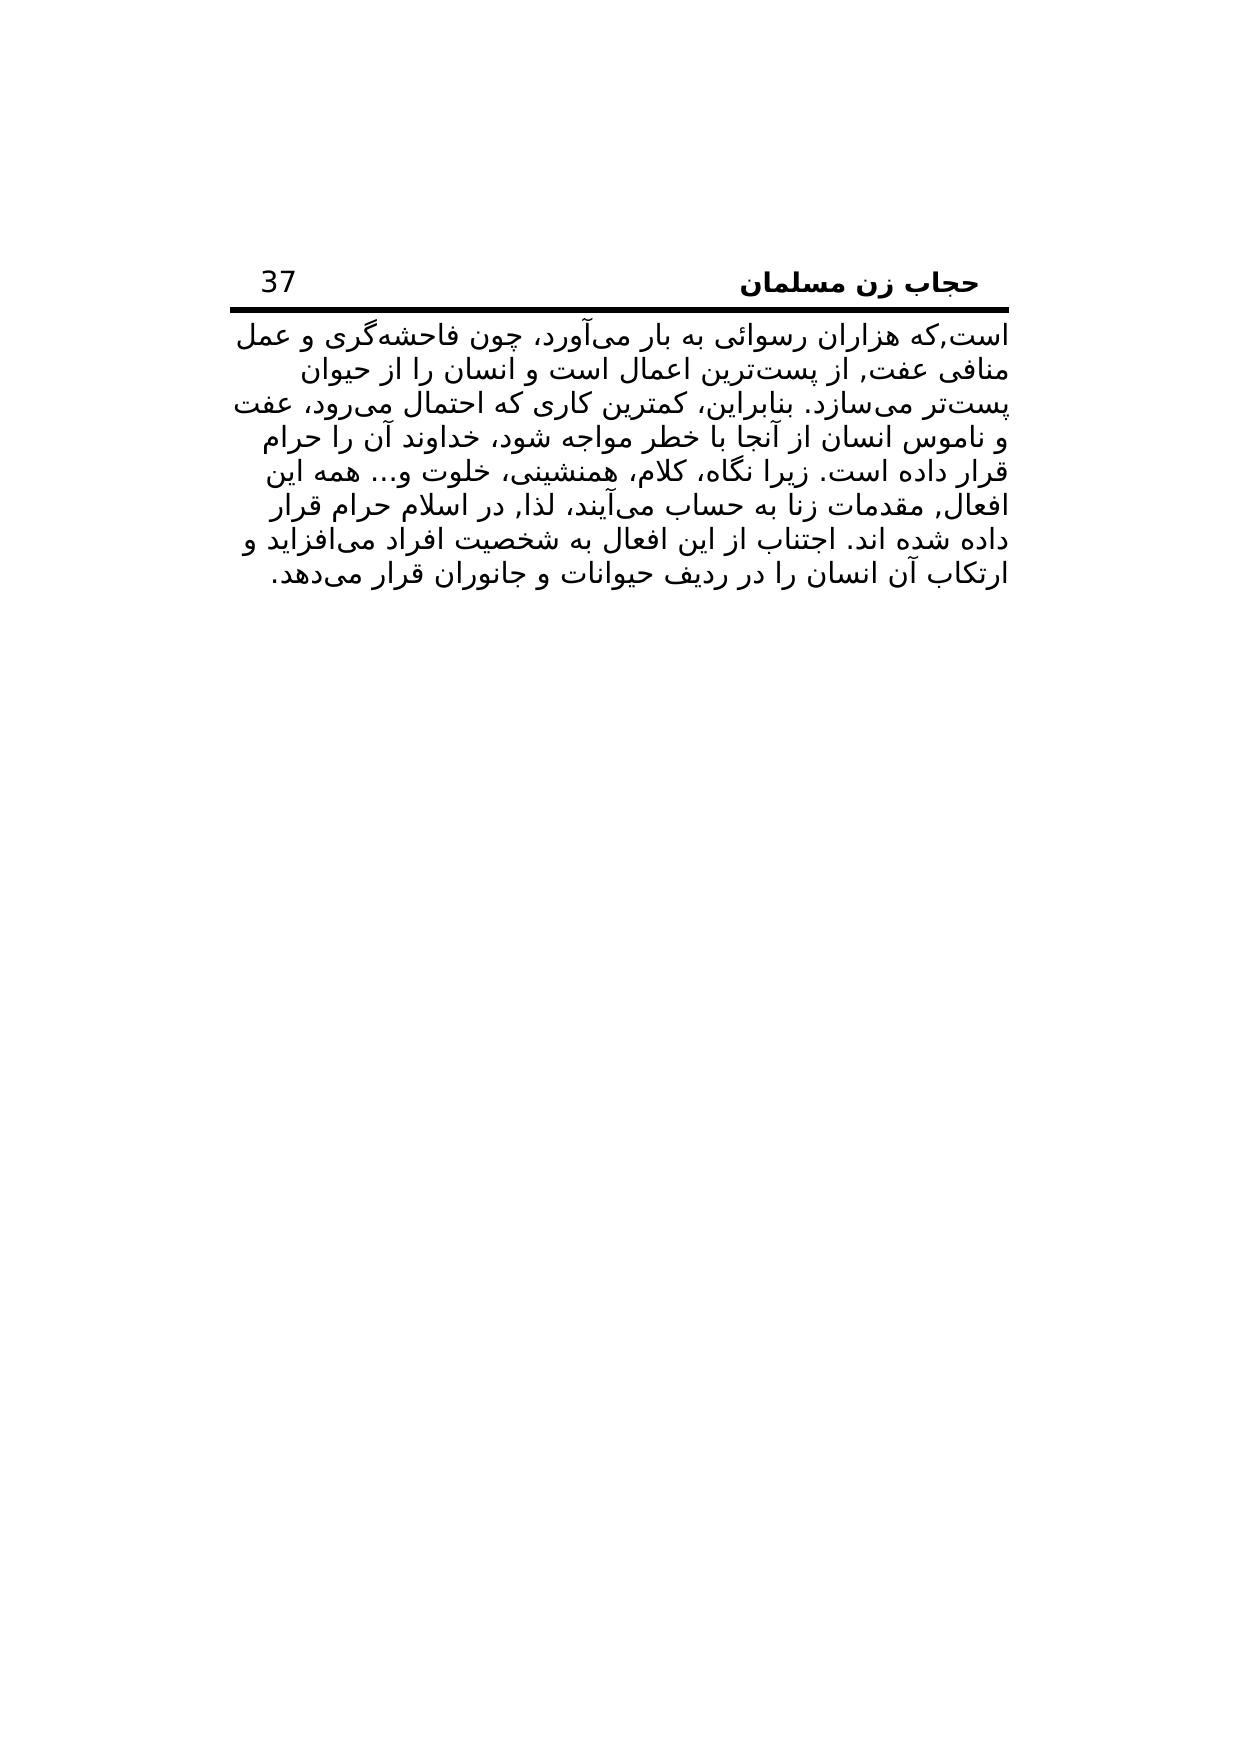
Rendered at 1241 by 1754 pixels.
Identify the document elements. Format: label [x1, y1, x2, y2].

text [230, 318, 1010, 590]
